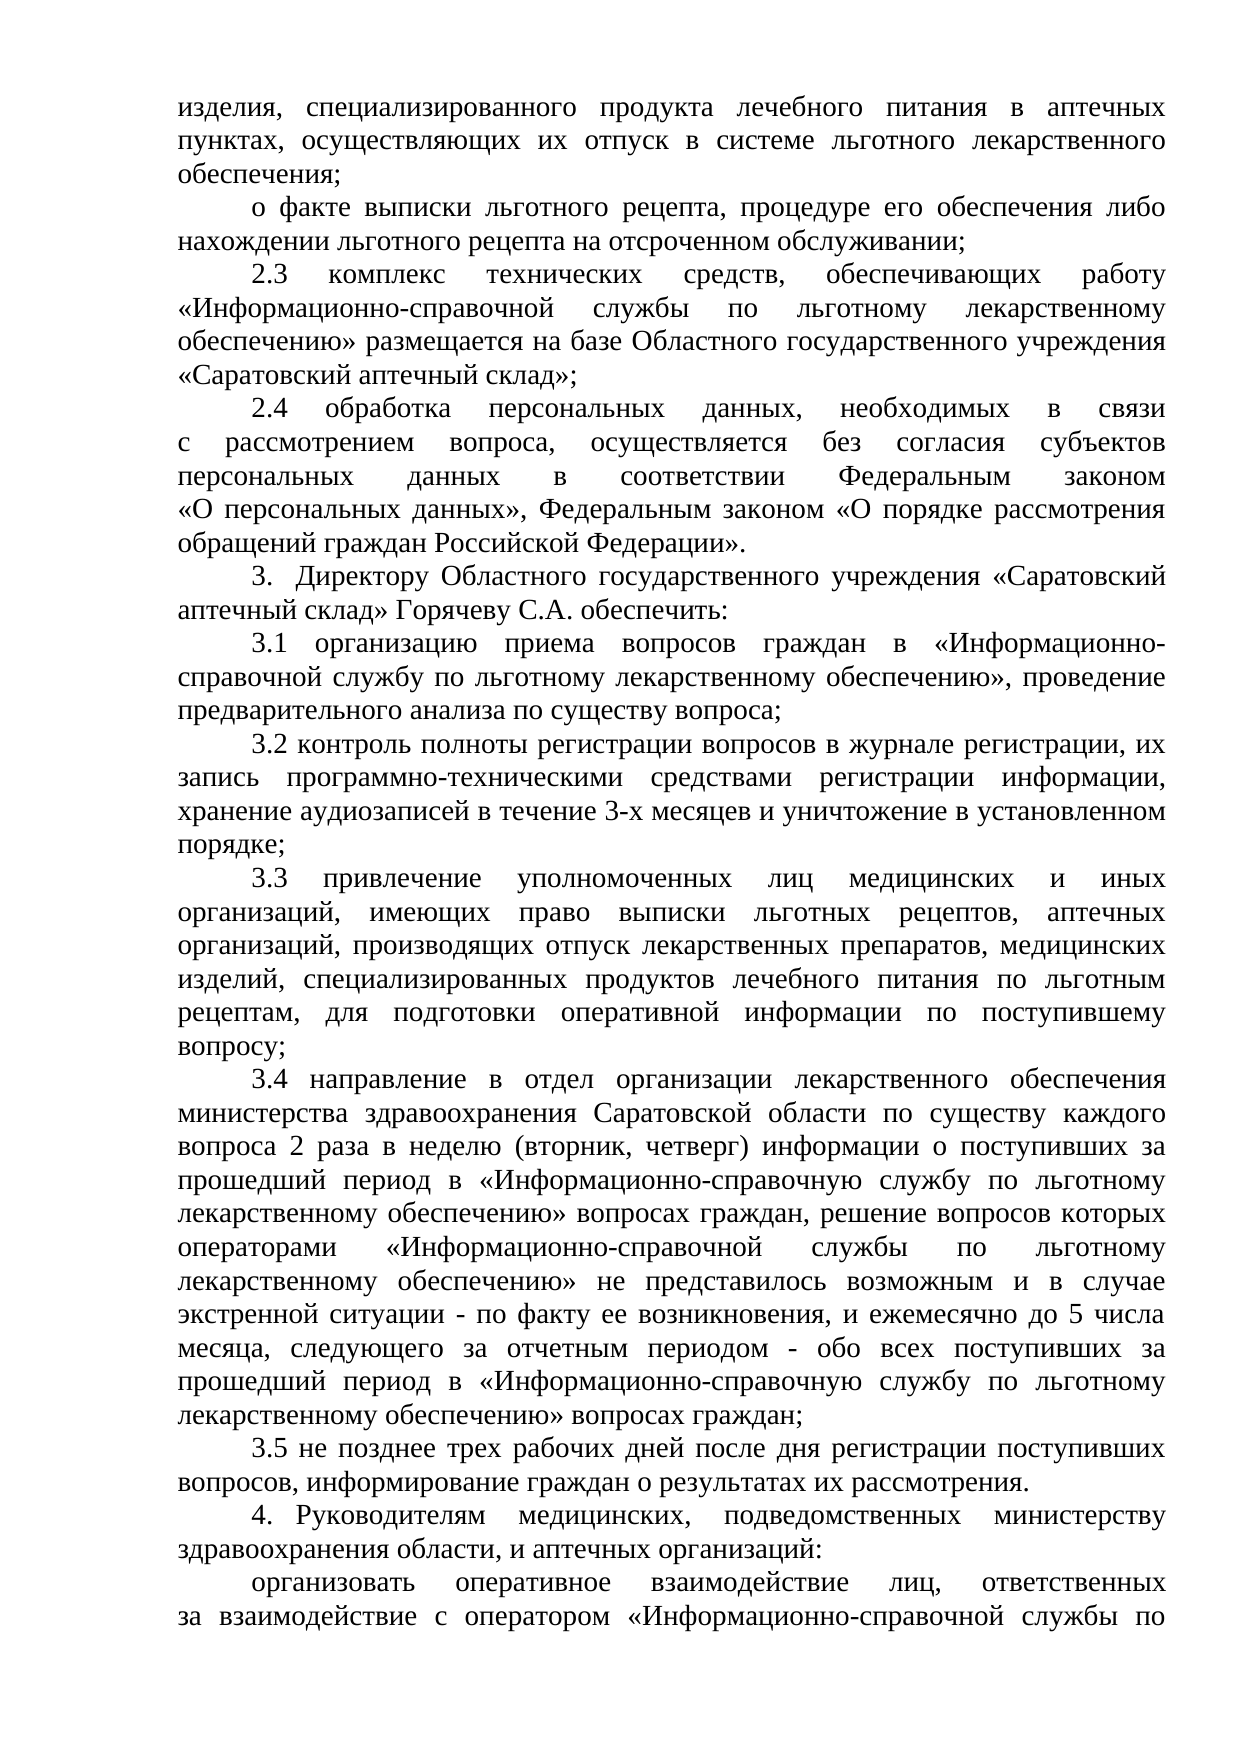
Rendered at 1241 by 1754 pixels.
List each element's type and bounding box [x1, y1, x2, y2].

table_header [177, 89, 1167, 1632]
